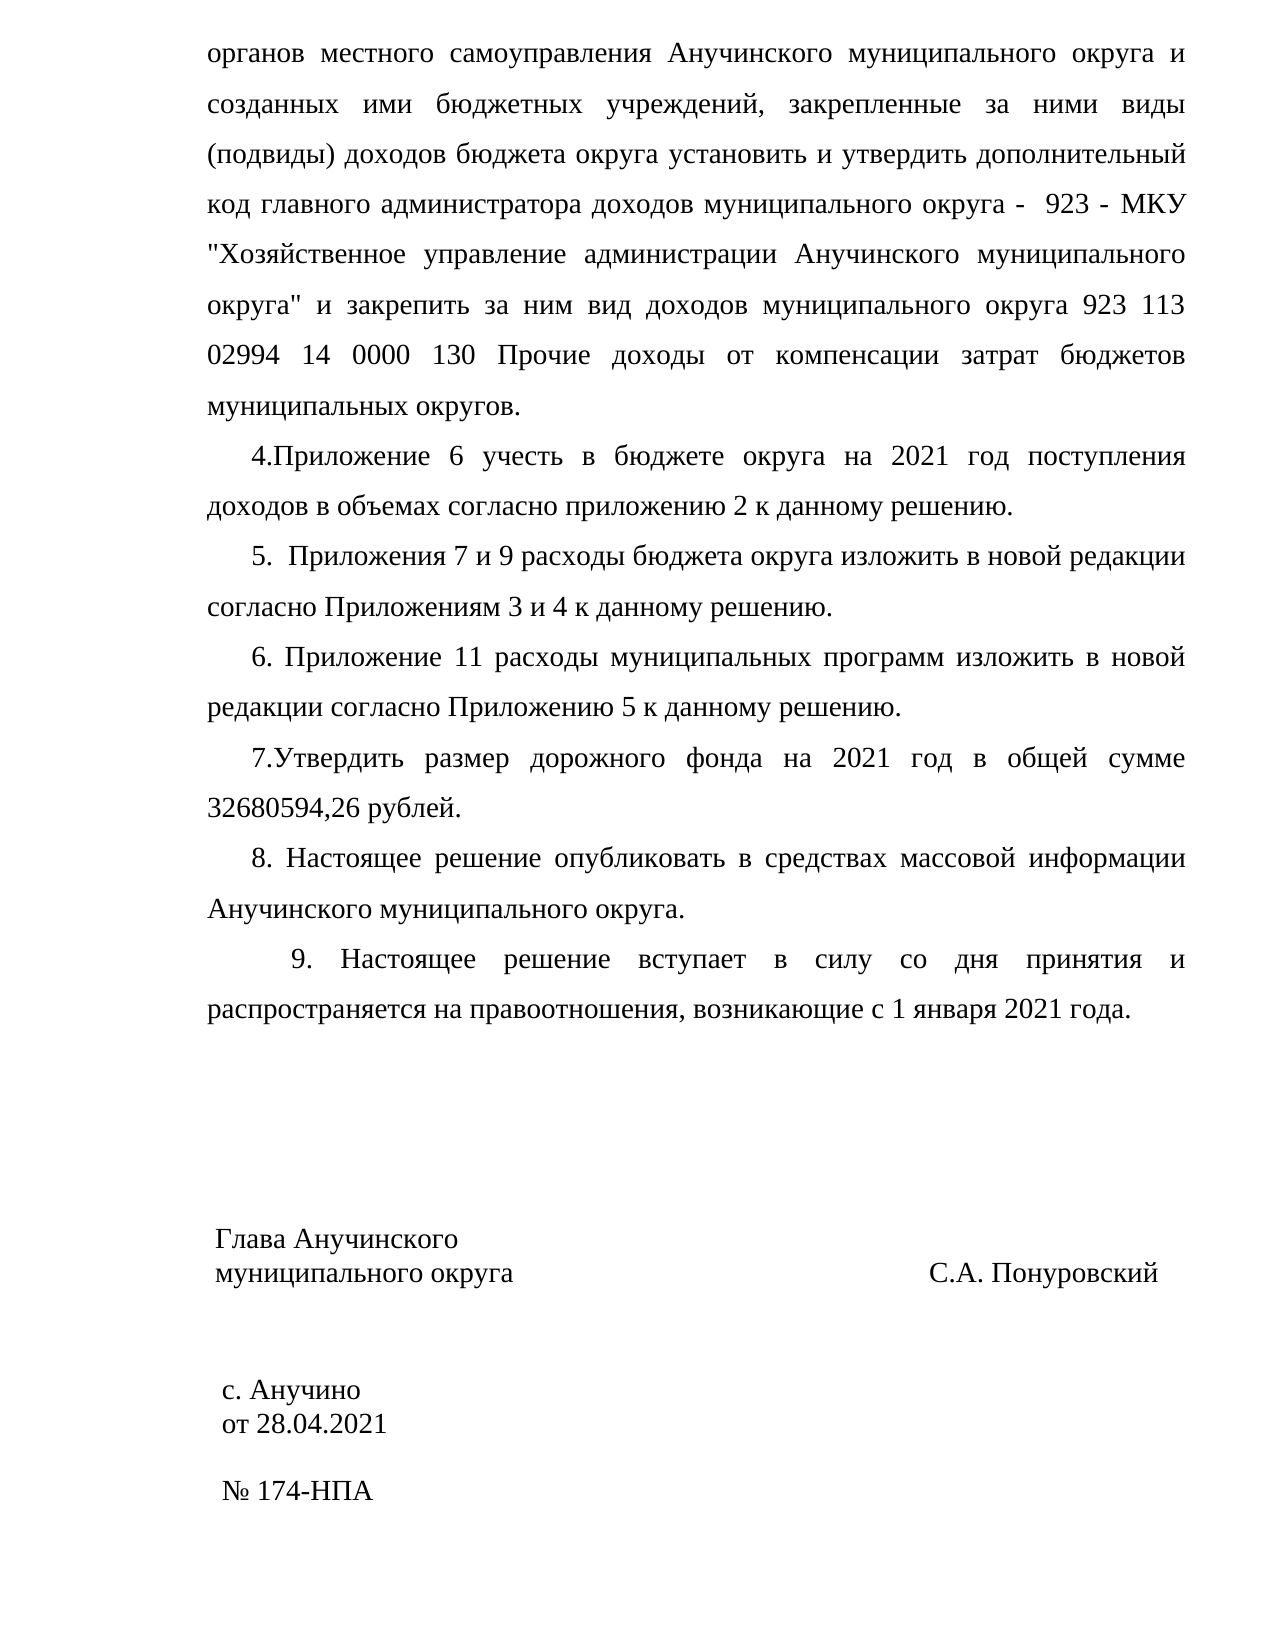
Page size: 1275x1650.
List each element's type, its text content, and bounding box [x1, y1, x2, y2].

text 5. Приложения 7 и 9 расходы бюджета округа изложить в новой редакции согласно Приложениям 3 и 4 к данному решению. [207, 538, 1186, 622]
text 8. Настоящее решение опубликовать в средствах массовой информации Анучинского муниципального округа. [133, 840, 1186, 924]
text муниципального округа С.А. Понуровский [215, 1255, 1186, 1288]
text № 174-НПА [222, 1473, 1186, 1506]
text Глава Анучинского [215, 1221, 1186, 1255]
text с. Анучино [222, 1372, 1186, 1406]
text от 28.04.2021 [222, 1406, 1186, 1439]
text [207, 35, 1186, 421]
text 9. Настоящее решение вступает в силу со дня принятия и распространяется на правоотношения, возникающие с 1 января 2021 года. [192, 941, 1186, 1025]
text 7.Утвердить размер дорожного фонда на 2021 год в общей сумме 32680594,26 рублей. [207, 740, 1186, 824]
text 6. Приложение 11 расходы муниципальных программ изложить в новой редакции согласно Приложению 5 к данному решению. [207, 639, 1186, 723]
text 4.Приложение 6 учесть в бюджете округа на 2021 год поступления доходов в объемах согласно приложению 2 к данному решению. [207, 438, 1186, 522]
